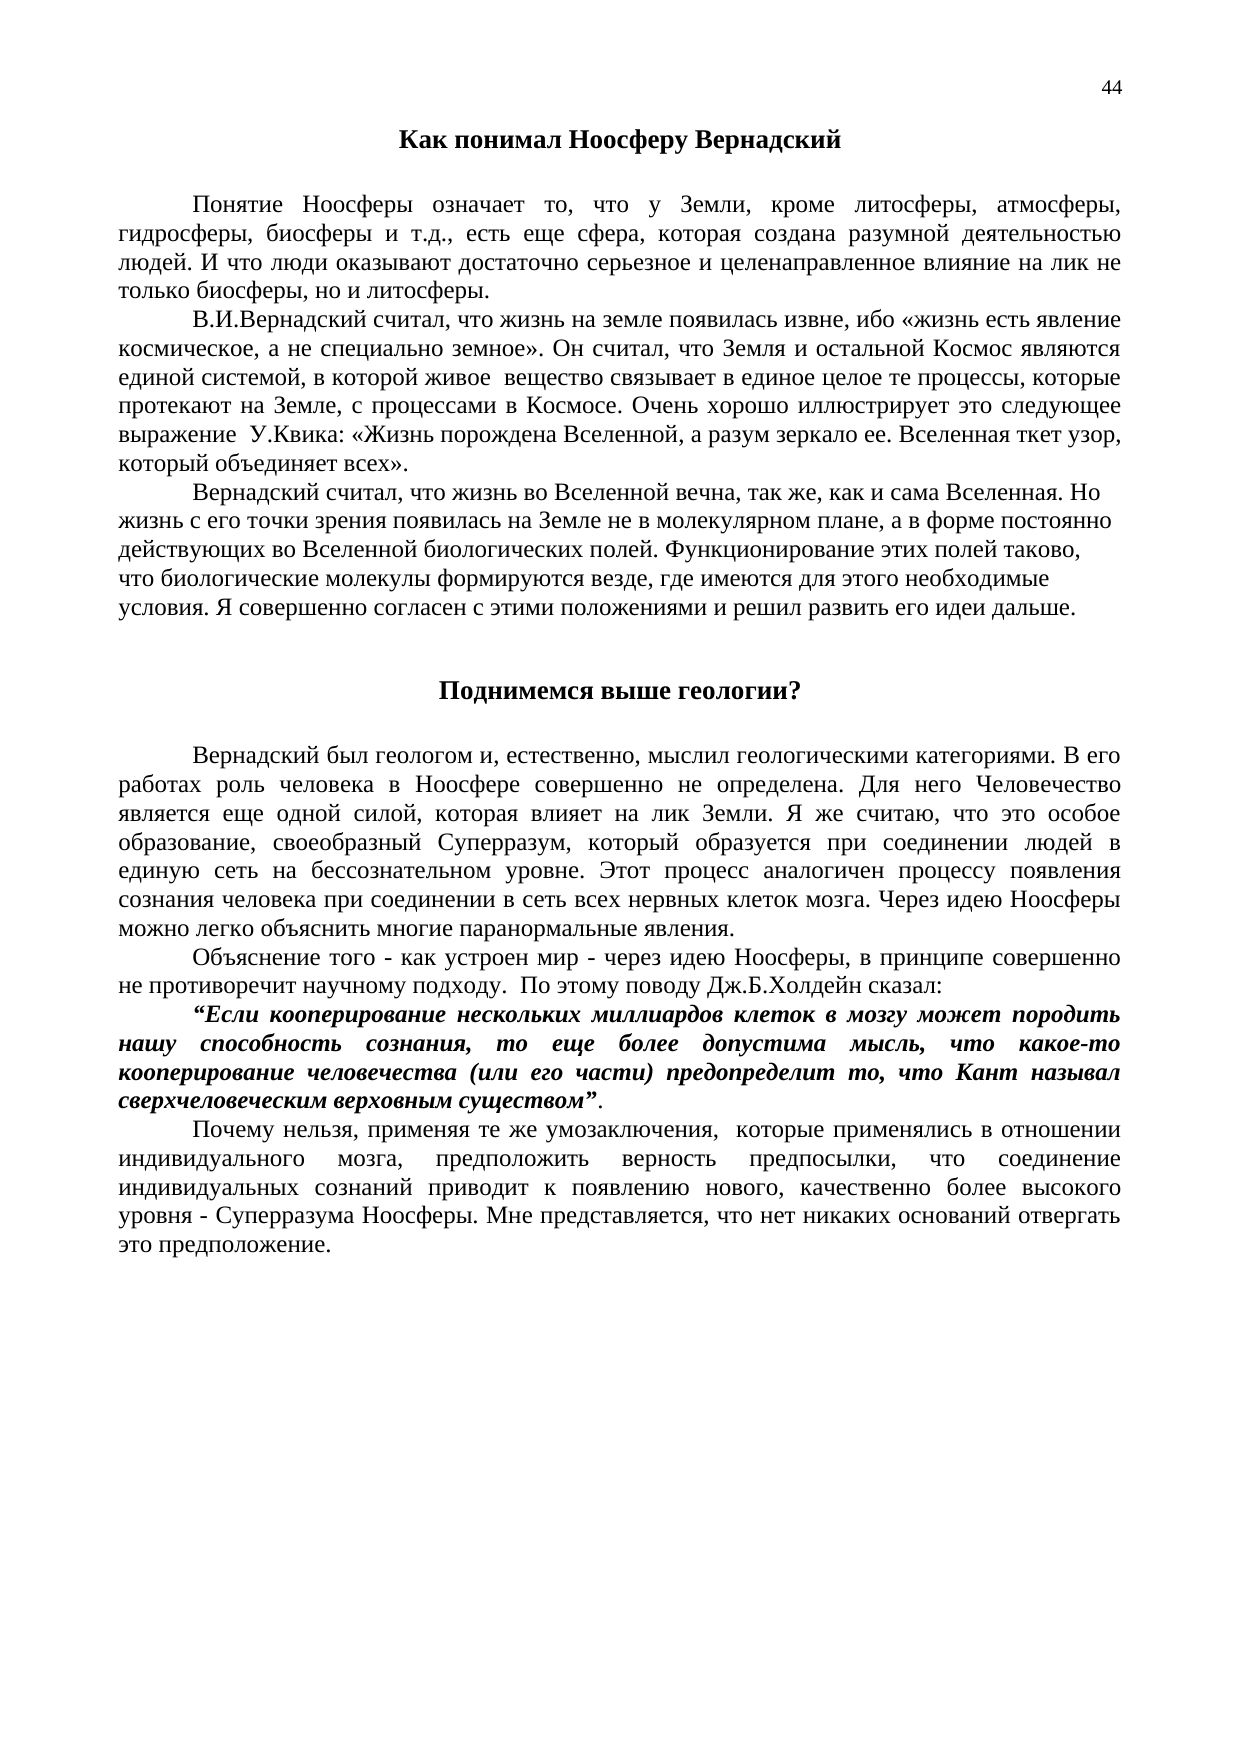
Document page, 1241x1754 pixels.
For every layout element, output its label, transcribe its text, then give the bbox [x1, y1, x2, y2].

subtitle Как понимал Ноосферу Вернадский [118, 123, 1122, 154]
text В.И.Вернадский считал, что жизнь на земле появилась извне, ибо «жизнь есть явление космическое, а не специально земное». Он считал, что Земля и остальной Космос являются единой системой, в которой живое вещество связывает в единое целое те процессы, которые протекают на Земле, с процессами в Космосе. Очень хорошо иллюстрирует это следующее выражение У.Квика: «Жизнь порождена Вселенной, а разум зеркало ее. Вселенная ткет узор, который объединяет всех». [118, 304, 1122, 477]
text Почему нельзя, применяя те же умозаключения, которые применялись в отношении индивидуального мозга, предположить верность предпосылки, что соединение индивидуальных сознаний приводит к появлению нового, качественно более высокого уровня - Суперразума Ноосферы. Мне представляется, что нет никаких оснований отвергать это предположение. [118, 1114, 1122, 1258]
text Вернадский считал, что жизнь во Вселенной вечна, так же, как и сама Вселенная. Но жизнь с его точки зрения появилась на Земле не в молекулярном плане, а в форме постоянно действующих во Вселенной биологических полей. Функционирование этих полей таково, что биологические молекулы формируются везде, где имеются для этого необходимые условия. Я совершенно согласен с этими положениями и решил развить его идеи дальше. [118, 477, 1122, 621]
text Вернадский был геологом и, естественно, мыслил геологическими категориями. В его работах роль человека в Ноосфере совершенно не определена. Для него Человечество является еще одной силой, которая влияет на лик Земли. Я же считаю, что это особое образование, своеобразный Суперразум, который образуется при соединении людей в единую сеть на бессознательном уровне. Этот процесс аналогичен процессу появления сознания человека при соединении в сеть всех нервных клеток мозга. Через идею Ноосферы можно легко объяснить многие паранормальные явления. [118, 740, 1122, 942]
subtitle Поднимемся выше геологии? [118, 674, 1122, 705]
text Понятие Ноосферы означает то, что у Земли, кроме литосферы, атмосферы, гидросферы, биосферы и т.д., есть еще сфера, которая создана разумной деятельностью людей. И что люди оказывают достаточно серьезное и целенаправленное влияние на лик не только биосферы, но и литосферы. [118, 189, 1122, 304]
text “Если кооперирование нескольких миллиардов клеток в мозгу может породить нашу способность сознания, то еще более допустима мысль, что какое-то кооперирование человечества (или его части) предопределит то, что Кант называл сверхчеловеческим верховным существом”. [118, 999, 1122, 1114]
text Объяснение того - как устроен мир - через идею Ноосферы, в принципе совершенно не противоречит научному подходу. По этому поводу Дж.Б.Холдейн сказал: [118, 942, 1122, 999]
